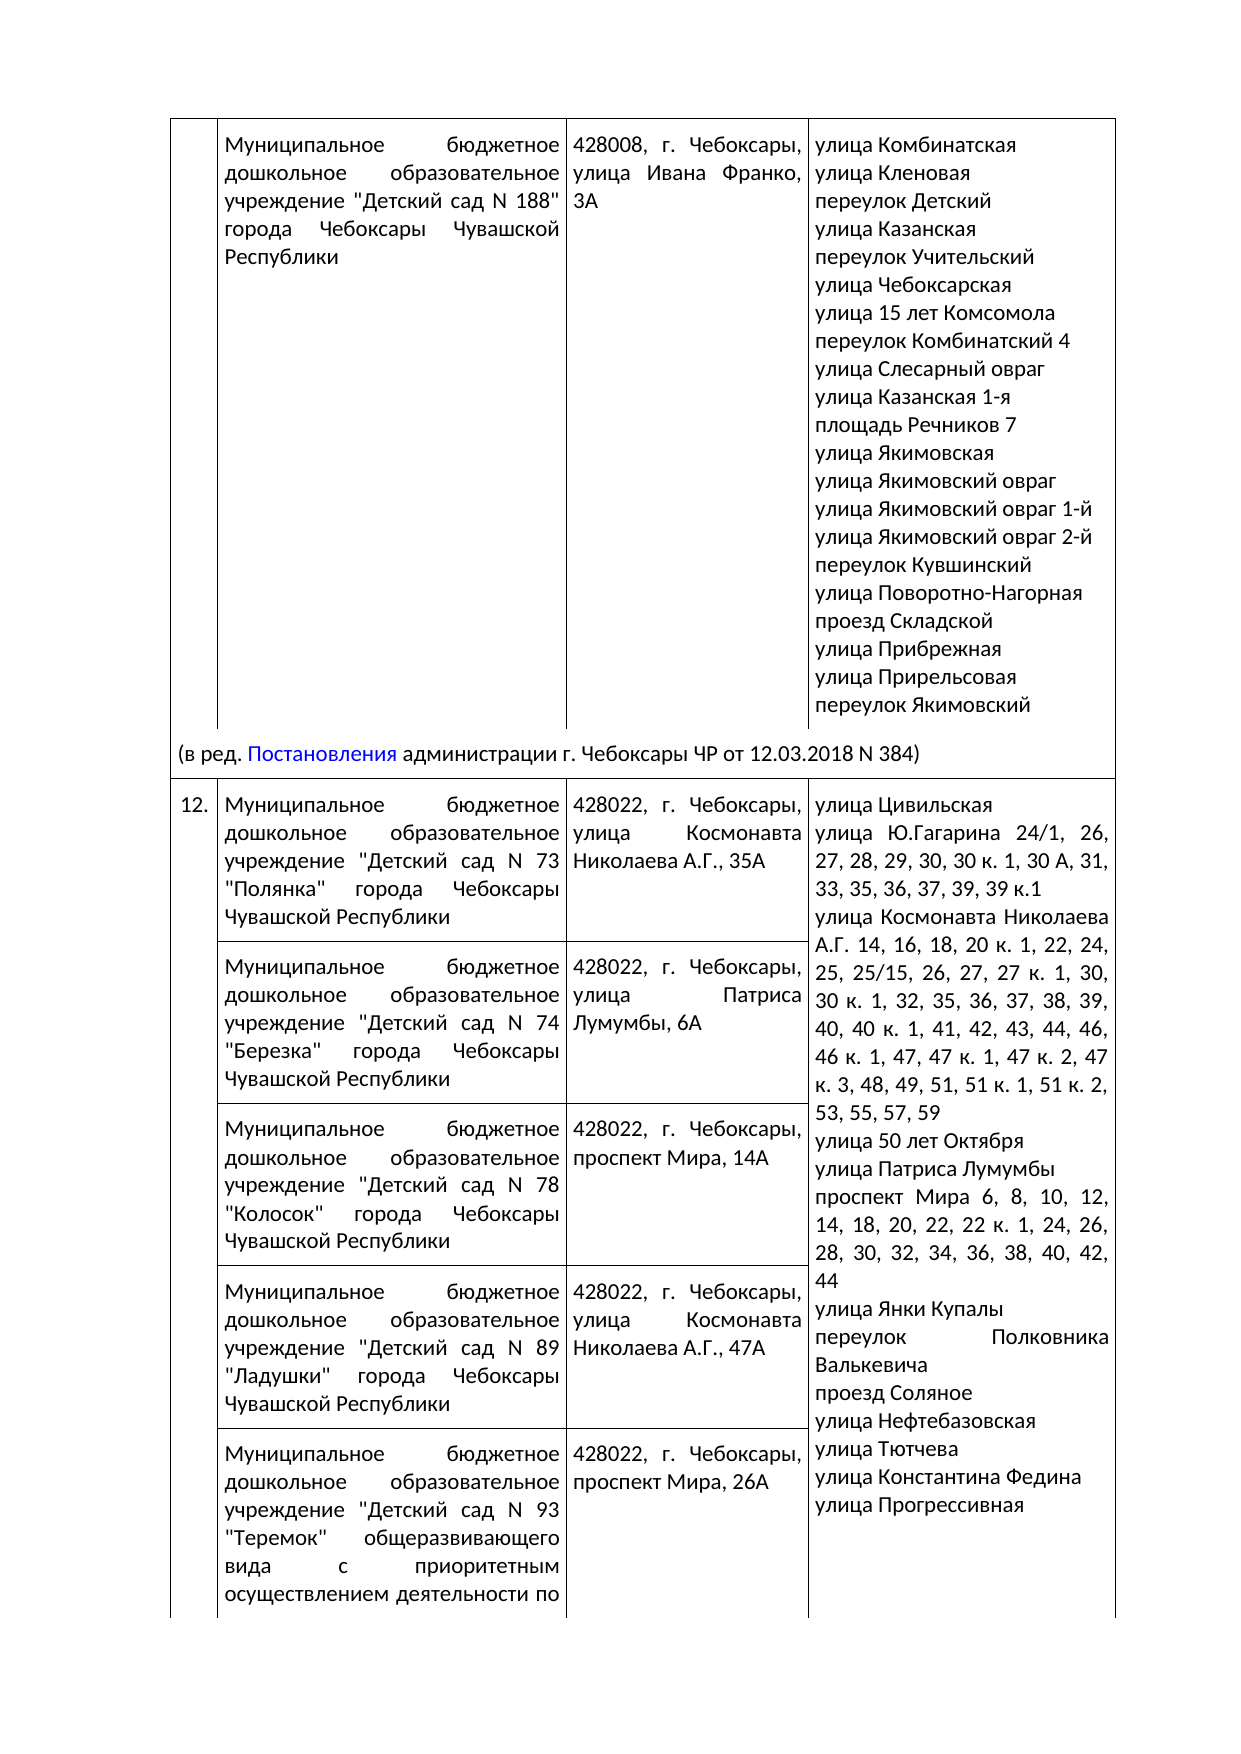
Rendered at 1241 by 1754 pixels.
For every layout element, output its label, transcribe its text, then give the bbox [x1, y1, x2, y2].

table_cell 428022, г. Чебоксары, проспект Мира, 14А [567, 1104, 808, 1265]
table_cell 428022, г. Чебоксары, улица Космонавта Николаева А.Г., 47А [567, 1266, 808, 1428]
table_cell Муниципальное бюджетное дошкольное образовательное учреждение "Детский сад N 188" города Чебоксары Чувашской Республики [218, 119, 566, 729]
table_cell 12. [171, 779, 217, 1618]
table_cell 428022, г. Чебоксары, улица Патриса Лумумбы, 6А [567, 942, 808, 1103]
table_cell (в ред. Постановления администрации г. Чебоксары ЧР от 12.03.2018 N 384) [171, 729, 1115, 778]
table_cell 428008, г. Чебоксары, улица Ивана Франко, 3А [567, 119, 808, 729]
table_cell 428022, г. Чебоксары, улица Космонавта Николаева А.Г., 35А [567, 779, 808, 941]
table_cell Муниципальное бюджетное дошкольное образовательное учреждение "Детский сад N 89 "Ладушки" города Чебоксары Чувашской Республики [218, 1266, 566, 1428]
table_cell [567, 1429, 808, 1618]
table_cell Муниципальное бюджетное дошкольное образовательное учреждение "Детский сад N 73 "Полянка" города Чебоксары Чувашской Республики [218, 779, 566, 941]
table_cell улица Цивильская улица Ю.Гагарина 24/1, 26, 27, 28, 29, 30, 30 к. 1, 30 А, 31, 33, 35, 36, 37, 39, 39 к.1 улица Космонавта Николаева А.Г. 14, 16, 18, 20 к. 1, 22, 24, 25, 25/15, 26, 27, 27 к. 1, 30, 30 к. 1, 32, 35, 36, 37, 38, 39, 40, 40 к. 1, 41, 42, 43, 44, 46, 46 к. 1, 47, 47 к. 1, 47 к. 2, 47 к. 3, 48, 49, 51, 51 к. 1, 51 к. 2, 53, 55, 57, 59 улица 50 лет Октября улица Патриса Лумумбы проспект Мира 6, 8, 10, 12, 14, 18, 20, 22, 22 к. 1, 24, 26, 28, 30, 32, 34, 36, 38, 40, 42, 44 улица Янки Купалы переулок Полковника Валькевича проезд Соляное улица Нефтебазовская улица Тютчева улица Константина Федина улица Прогрессивная [809, 779, 1115, 1618]
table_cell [218, 1429, 566, 1618]
table_cell Муниципальное бюджетное дошкольное образовательное учреждение "Детский сад N 74 "Березка" города Чебоксары Чувашской Республики [218, 942, 566, 1103]
table_cell Муниципальное бюджетное дошкольное образовательное учреждение "Детский сад N 78 "Колосок" города Чебоксары Чувашской Республики [218, 1104, 566, 1265]
